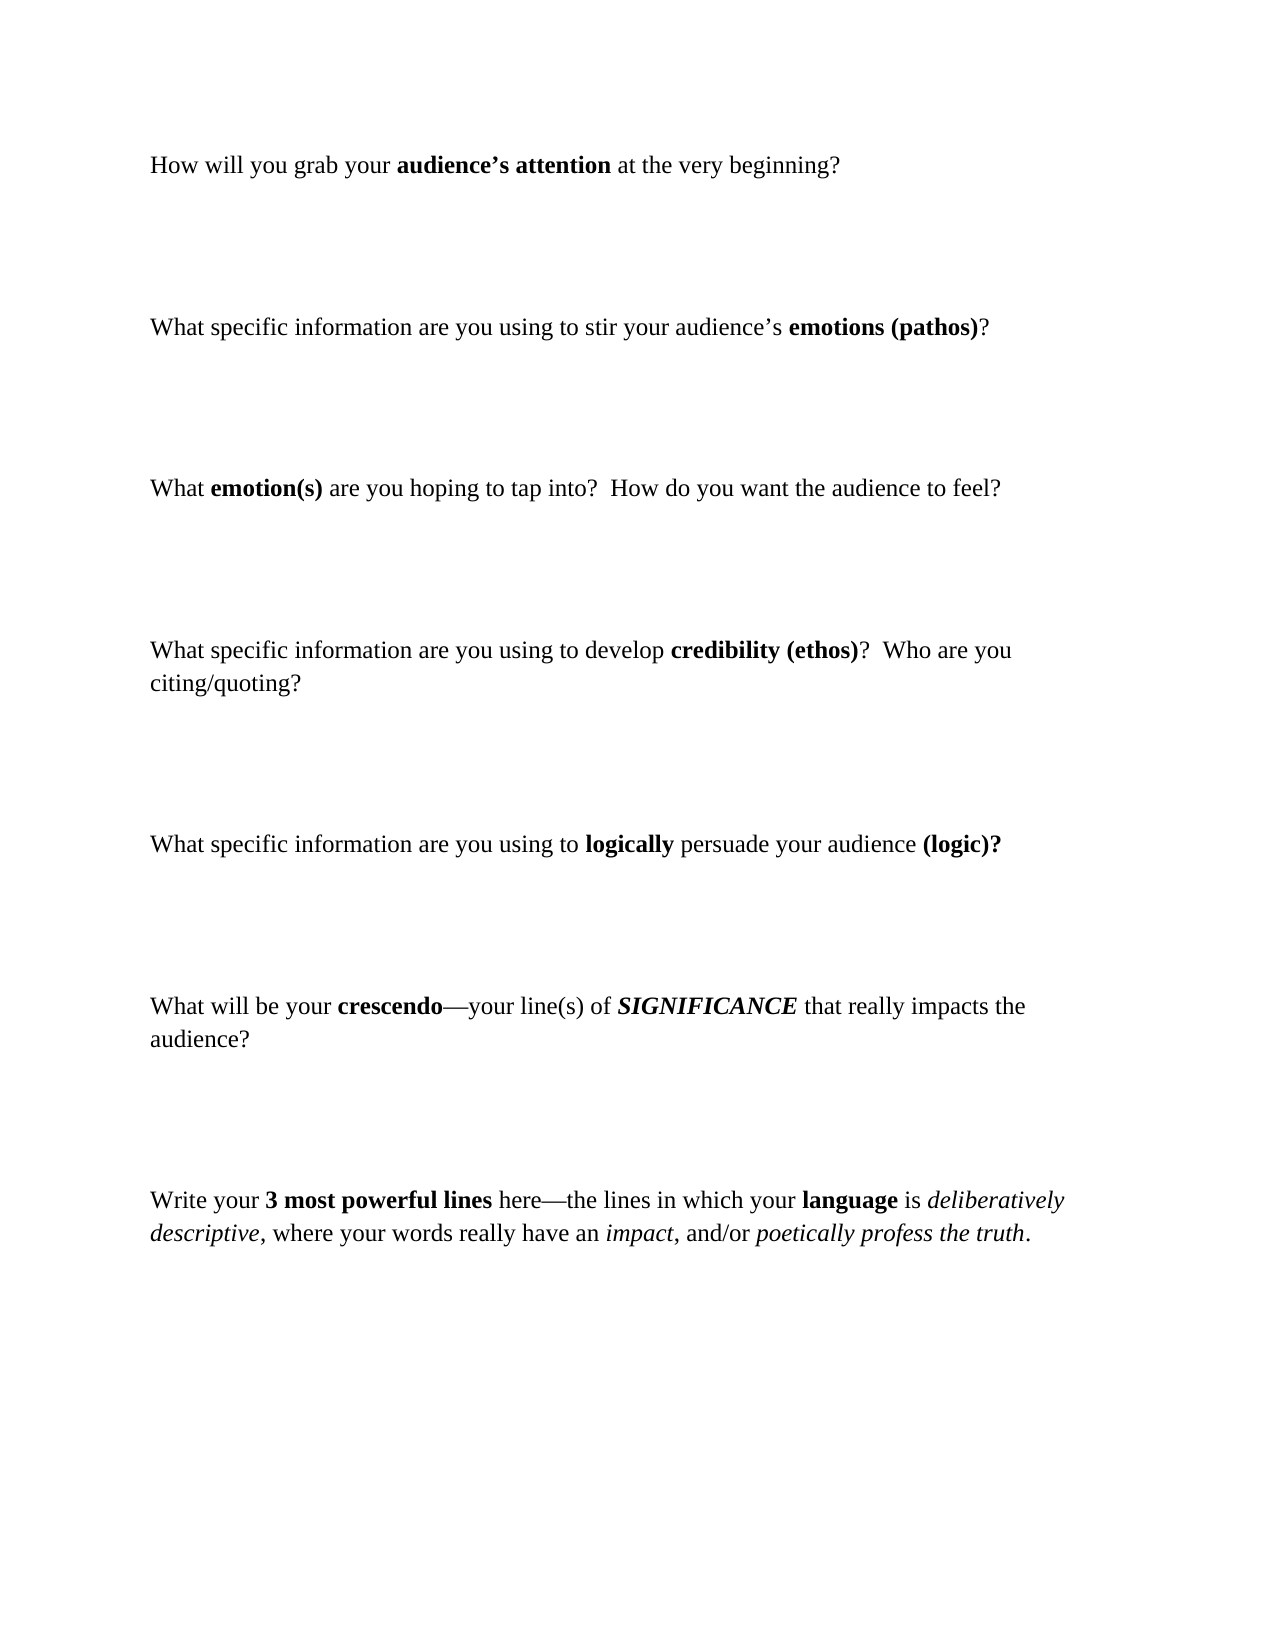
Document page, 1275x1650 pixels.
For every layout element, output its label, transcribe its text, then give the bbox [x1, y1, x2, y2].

text Write your 3 most powerful lines here—the lines in which your language is deliberatively descriptive, where your words really have an impact, and/or poetically profess the truth. [150, 1185, 1125, 1247]
text What emotion(s) are you hoping to tap into? How do you want the audience to feel? [150, 473, 1125, 502]
text What specific information are you using to develop credibility (ethos)? Who are you citing/quoting? [150, 635, 1125, 696]
text What specific information are you using to logically persuade your audience (logic)? [150, 829, 1125, 858]
text What specific information are you using to stir your audience’s emotions (pathos)? [150, 312, 1125, 340]
text What will be your crescendo—your line(s) of SIGNIFICANCE that really impacts the audience? [150, 991, 1125, 1053]
text How will you grab your audience’s attention at the very beginning? [150, 150, 1125, 179]
